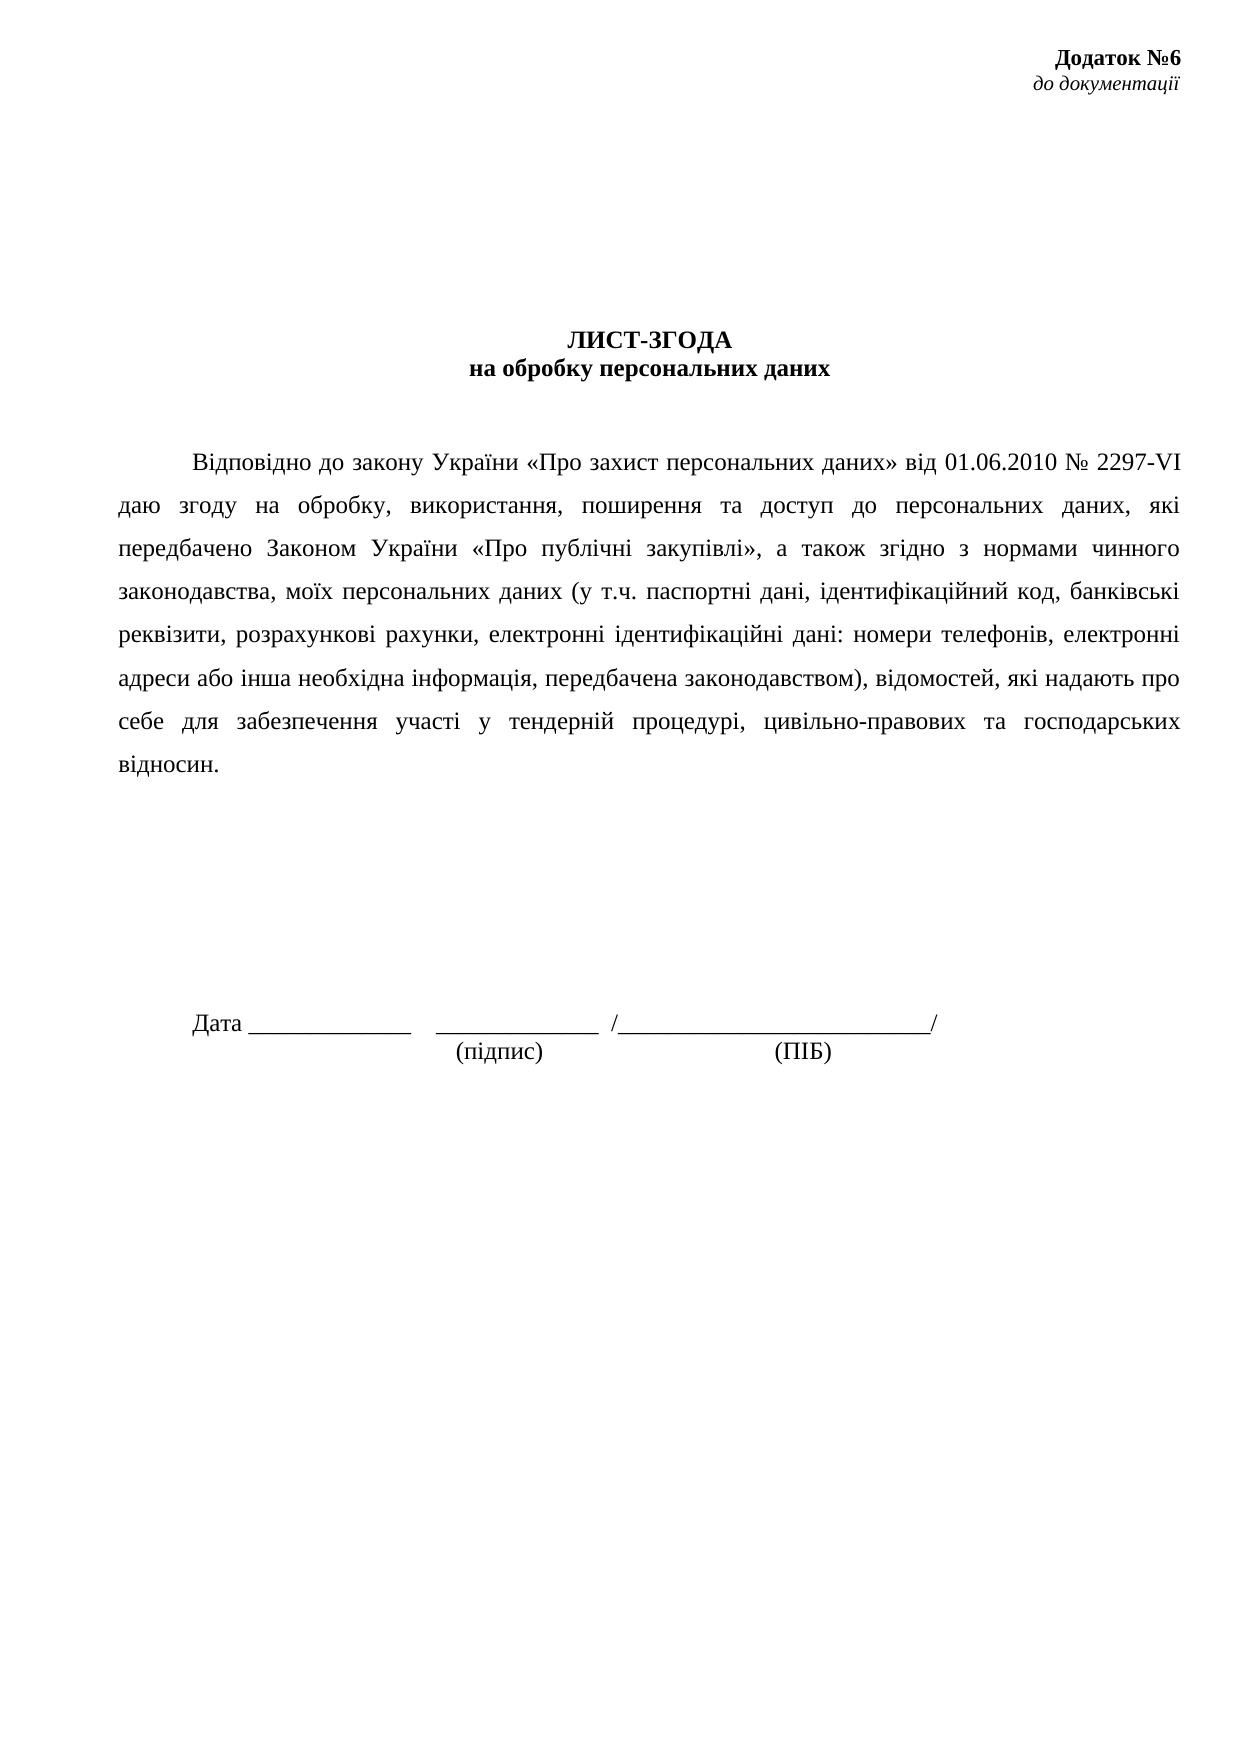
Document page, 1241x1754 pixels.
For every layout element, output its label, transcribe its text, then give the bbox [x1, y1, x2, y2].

text Дата _____________ _____________ /_________________________/ [118, 1008, 1166, 1036]
text на обробку персональних даних [118, 353, 1181, 382]
text до документації [118, 71, 1181, 95]
text ЛИСТ-ЗГОДА [118, 325, 1181, 353]
text Додаток №6 [118, 44, 1181, 71]
text (підпис) (ПІБ) [118, 1036, 1166, 1065]
text Відповідно до закону України «Про захист персональних даних» від 01.06.2010 № 2297-VI даю згоду на обробку, використання, поширення та доступ до персональних даних, які передбачено Законом України «Про публічні закупівлі», а також згідно з нормами чинного законодавства, моїх персональних даних (у т.ч. паспортні дані, ідентифікаційний код, банківські реквізити, розрахункові рахунки, електронні ідентифікаційні дані: номери телефонів, електронні адреси або інша необхідна інформація, передбачена законодавством), відомостей, які надають про себе для забезпечення участі у тендерній процедурі, цивільно-правових та господарських відносин. [118, 447, 1181, 778]
